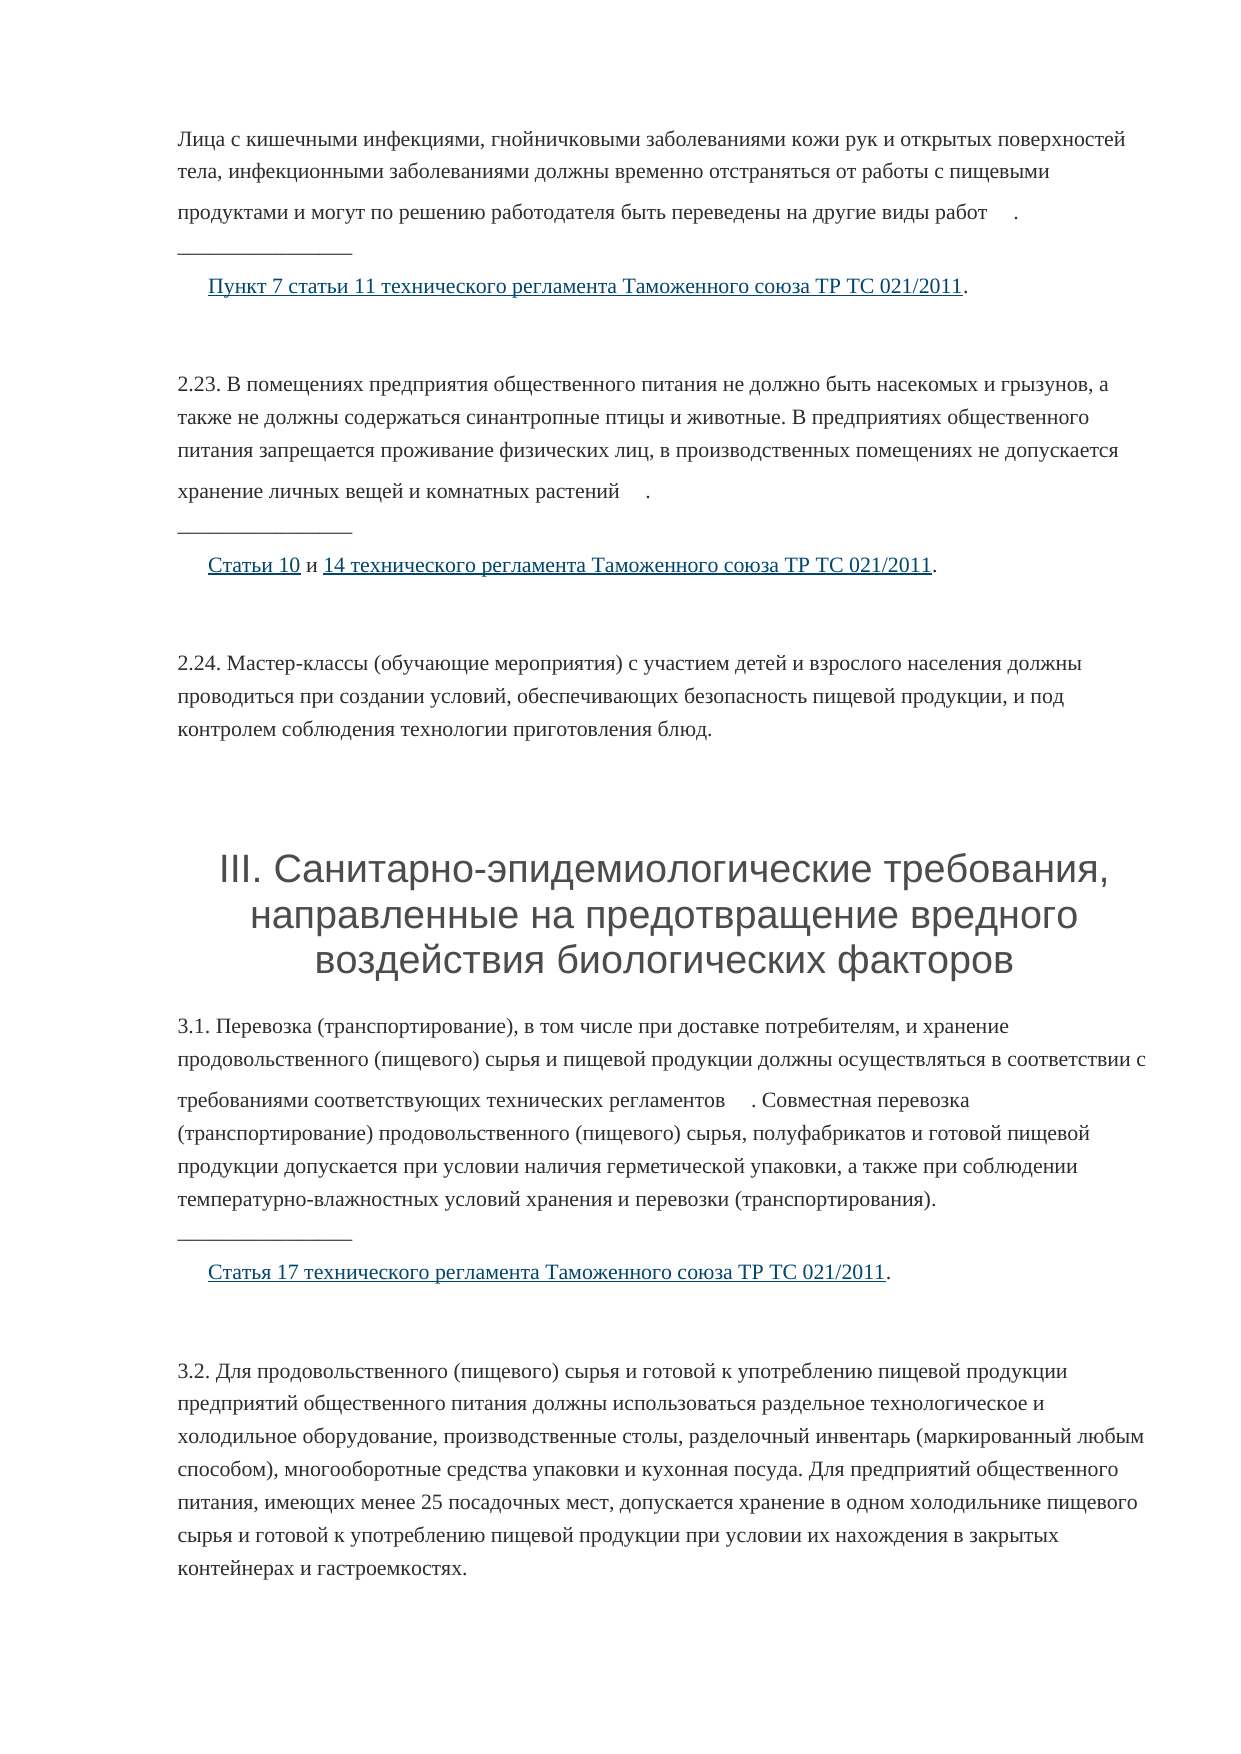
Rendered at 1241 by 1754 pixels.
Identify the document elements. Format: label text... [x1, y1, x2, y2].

text 2.23. В помещениях предприятия общественного питания не должно быть насекомых и грызунов, а также не должны содержаться синантропные птицы и животные. В предприятиях общественного питания запрещается проживание физических лиц, в производственных помещениях не допускается хранение личных вещей и комнатных растений. ________________ Статьи 10 и 14 технического регламента Таможенного союза TP ТС 021/2011. [177, 364, 1152, 642]
text III. Санитарно-эпидемиологические требования, направленные на предотвращение вредного воздействия биологических факторов [177, 846, 1152, 982]
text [177, 1350, 1152, 1612]
text 2.24. Мастер-классы (обучающие мероприятия) с участием детей и взрослого населения должны проводиться при создании условий, обеспечивающих безопасность пищевой продукции, и под контролем соблюдения технологии приготовления блюд. [177, 642, 1152, 806]
text 3.1. Перевозка (транспортирование), в том числе при доставке потребителям, и хранение продовольственного (пищевого) сырья и пищевой продукции должны осуществляться в соответствии с требованиями соответствующих технических регламентов. Совместная перевозка (транспортирование) продовольственного (пищевого) сырья, полуфабрикатов и готовой пищевой продукции допускается при условии наличия герметической упаковки, а также при соблюдении температурно-влажностных условий хранения и перевозки (транспортирования). ________________ Статья 17 технического регламента Таможенного союза TP ТС 021/2011. [177, 1006, 1152, 1350]
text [177, 118, 1152, 364]
